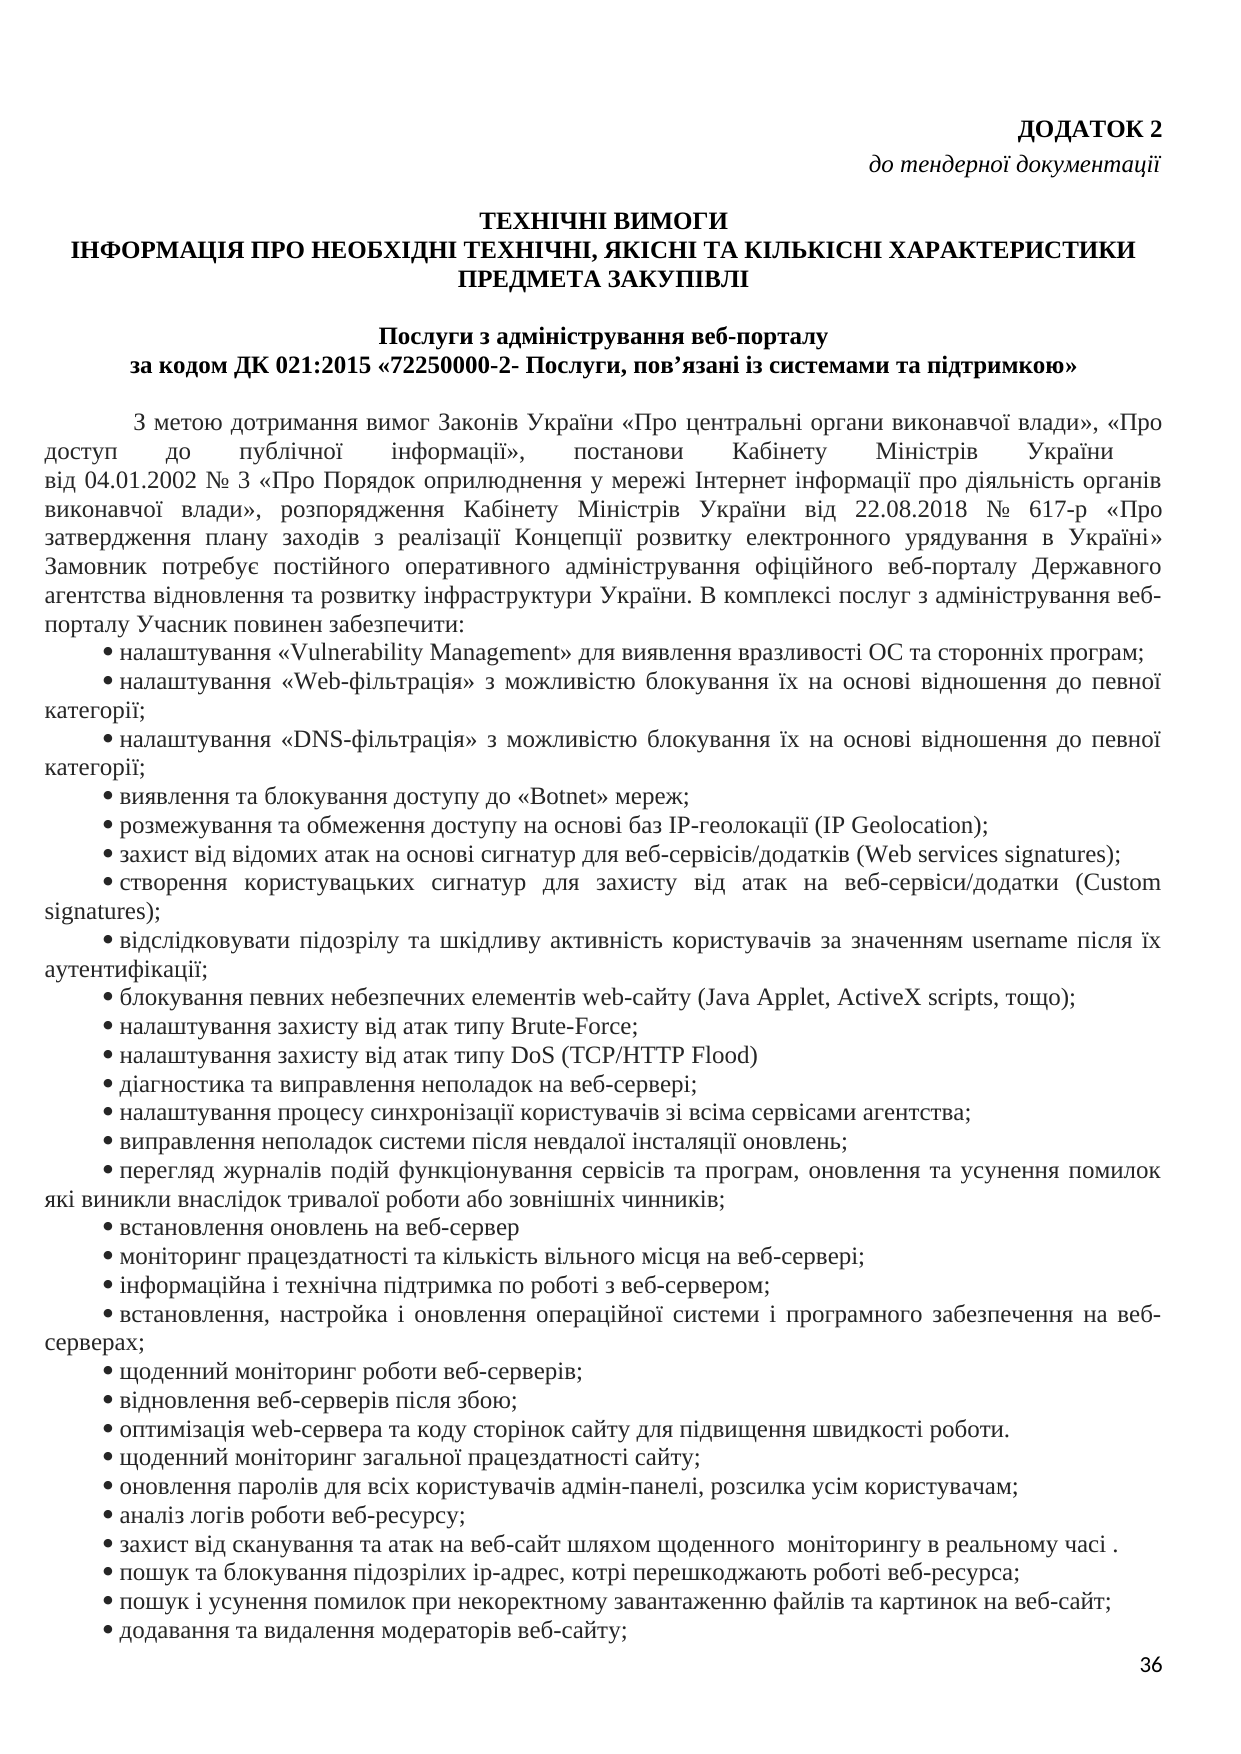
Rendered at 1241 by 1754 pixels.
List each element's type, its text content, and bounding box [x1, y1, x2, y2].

list відслідковувати підозрілу та шкідливу активність користувачів за значенням username після їх аутентифікації; [44, 925, 1162, 982]
text до тендерної документації [44, 149, 1162, 177]
list створення користувацьких сигнатур для захисту від атак на веб-сервіси/додатки (Custom signatures); [44, 867, 1162, 925]
list щоденний моніторинг загальної працездатності сайту; [44, 1442, 1162, 1471]
list налаштування «DNS-фільтрація» з можливістю блокування їх на основі відношення до певної категорії; [44, 724, 1162, 781]
list відновлення веб-серверів після збою; [44, 1385, 1162, 1414]
list встановлення оновлень на веб-сервер [44, 1212, 1162, 1241]
text ІНФОРМАЦІЯ ПРО НЕОБХІДНІ ТЕХНІЧНІ, ЯКІСНІ ТА КІЛЬКІСНІ ХАРАКТЕРИСТИКИ ПРЕДМЕТА ЗАКУПІВЛІ [44, 235, 1162, 292]
list встановлення, настройка і оновлення операційної системи і програмного забезпечення на веб-серверах; [44, 1299, 1162, 1356]
list налаштування «Vulnerability Management» для виявлення вразливості ОС та сторонніх програм; [44, 637, 1162, 666]
list щоденний моніторинг роботи веб-серверів; [44, 1356, 1162, 1385]
text ТЕХНІЧНІ ВИМОГИ [44, 206, 1162, 235]
list моніторинг працездатності та кількість вільного місця на веб-сервері; [44, 1241, 1162, 1270]
text З метою дотримання вимог Законів України «Про центральні органи виконавчої влади», «Про доступ до публічної інформації», постанови Кабінету Міністрів України від 04.01.2002 № 3 «Про Порядок оприлюднення у мережі Інтернет інформації про діяльність органів виконавчої влади», розпорядження Кабінету Міністрів України від 22.08.2018 № 617-р «Про затвердження плану заходів з реалізації Концепції розвитку електронного урядування в Україні» Замовник потребує постійного оперативного адміністрування офіційного веб-порталу Державного агентства відновлення та розвитку інфраструктури України. В комплексі послуг з адміністрування веб-порталу Учасник повинен забезпечити: [44, 407, 1162, 637]
list налаштування захисту від атак типу Brute-Force; [44, 1011, 1162, 1040]
list налаштування захисту від атак типу DoS (TCP/HTTP Flood) [44, 1040, 1162, 1069]
list захист від сканування та атак на веб-сайт шляхом щоденного моніторингу в реальному часі . [44, 1529, 1162, 1557]
list виправлення неполадок системи після невдалої інсталяції оновлень; [44, 1126, 1162, 1155]
list оптимізація web-сервера та коду сторінок сайту для підвищення швидкості роботи. [44, 1414, 1162, 1442]
list аналіз логів роботи веб-ресурсу; [44, 1500, 1162, 1529]
list оновлення паролів для всіх користувачів адмін-панелі, розсилка усім користувачам; [44, 1471, 1162, 1500]
list пошук та блокування підозрілих ip-адрес, котрі перешкоджають роботі веб-ресурса; [44, 1557, 1162, 1586]
list перегляд журналів подій функціонування сервісів та програм, оновлення та усунення помилок які виникли внаслідок тривалої роботи або зовнішніх чинників; [44, 1155, 1162, 1212]
text за кодом ДК 021:2015 «72250000-2- Послуги, пов’язані із системами та підтримкою» [44, 350, 1162, 379]
list розмежування та обмеження доступу на основі баз IP-геолокації (IP Geolocation); [44, 810, 1162, 839]
list налаштування «Web-фільтрація» з можливістю блокування їх на основі відношення до певної категорії; [44, 666, 1162, 724]
list налаштування процесу синхронізації користувачів зі всіма сервісами агентства; [44, 1097, 1162, 1126]
list діагностика та виправлення неполадок на веб-сервері; [44, 1069, 1162, 1097]
text ДОДАТОК 2 [44, 114, 1162, 142]
list додавання та видалення модераторів веб-сайту; [44, 1615, 1162, 1644]
list захист від відомих атак на основі сигнатур для веб-сервісів/додатків (Web services signatures); [44, 839, 1162, 867]
text Послуги з адміністрування веб-порталу [44, 321, 1162, 350]
list пошук і усунення помилок при некоректному завантаженню файлів та картинок на веб-сайт; [44, 1586, 1162, 1615]
list виявлення та блокування доступу до «Botnet» мереж; [44, 781, 1162, 810]
list інформаційна і технічна підтримка по роботі з веб-сервером; [44, 1270, 1162, 1299]
list блокування певних небезпечних елементів web-сайту (Java Applet, ActiveX scripts, тощо); [44, 982, 1162, 1011]
